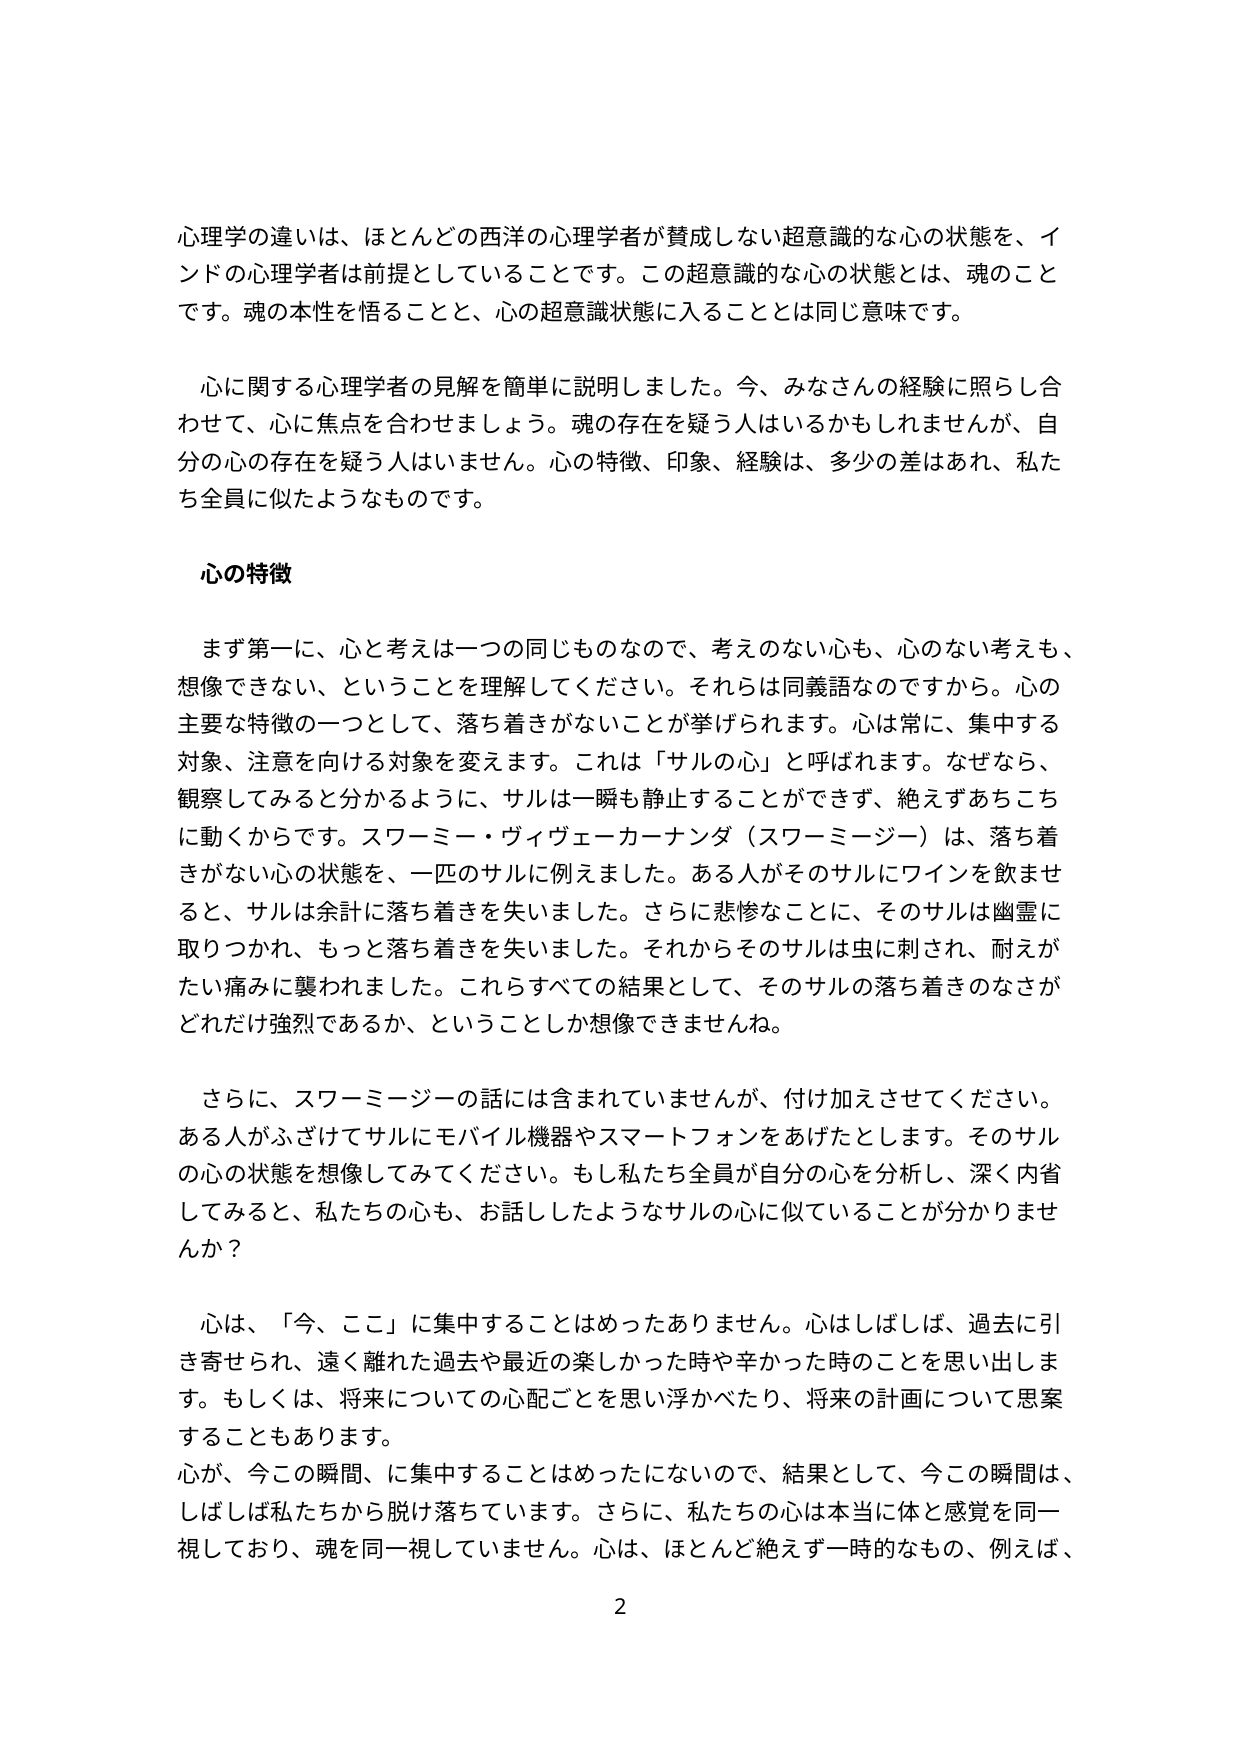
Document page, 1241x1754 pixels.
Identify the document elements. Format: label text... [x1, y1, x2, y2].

text 心に関する心理学者の見解を簡単に説明しました。今、みなさんの経験に照らし合わせて、心に焦点を合わせましょう。魂の存在を疑う人はいるかもしれませんが、自分の心の存在を疑う人はいません。心の特徴、印象、経験は、多少の差はあれ、私たち全員に似たようなものです。 [177, 367, 1063, 517]
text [177, 217, 1063, 329]
text 心の特徴 [177, 554, 1063, 592]
text さらに、スワーミージーの話には含まれていませんが、付け加えさせてください。ある人がふざけてサルにモバイル機器やスマートフォンをあげたとします。そのサルの心の状態を想像してみてください。もし私たち全員が自分の心を分析し、深く内省してみると、私たちの心も、お話ししたようなサルの心に似ていることが分かりませんか？ [177, 1079, 1063, 1267]
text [177, 1454, 1063, 1567]
text まず第一に、心と考えは一つの同じものなので、考えのない心も、心のない考えも、想像できない、ということを理解してください。それらは同義語なのですから。心の主要な特徴の一つとして、落ち着きがないことが挙げられます。心は常に、集中する対象、注意を向ける対象を変えます。これは「サルの心」と呼ばれます。なぜなら、観察してみると分かるように、サルは一瞬も静止することができず、絶えずあちこちに動くからです。スワーミー・ヴィヴェーカーナンダ（スワーミージー）は、落ち着きがない心の状態を、一匹のサルに例えました。ある人がそのサルにワインを飲ませると、サルは余計に落ち着きを失いました。さらに悲惨なことに、そのサルは幽霊に取りつかれ、もっと落ち着きを失いました。それからそのサルは虫に刺され、耐えがたい痛みに襲われました。これらすべての結果として、そのサルの落ち着きのなさがどれだけ強烈であるか、ということしか想像できませんね。 [177, 629, 1063, 1042]
text 心は、「今、ここ」に集中することはめったありません。心はしばしば、過去に引き寄せられ、遠く離れた過去や最近の楽しかった時や辛かった時のことを思い出します。もしくは、将来についての心配ごとを思い浮かべたり、将来の計画について思案することもあります。 [177, 1304, 1063, 1454]
